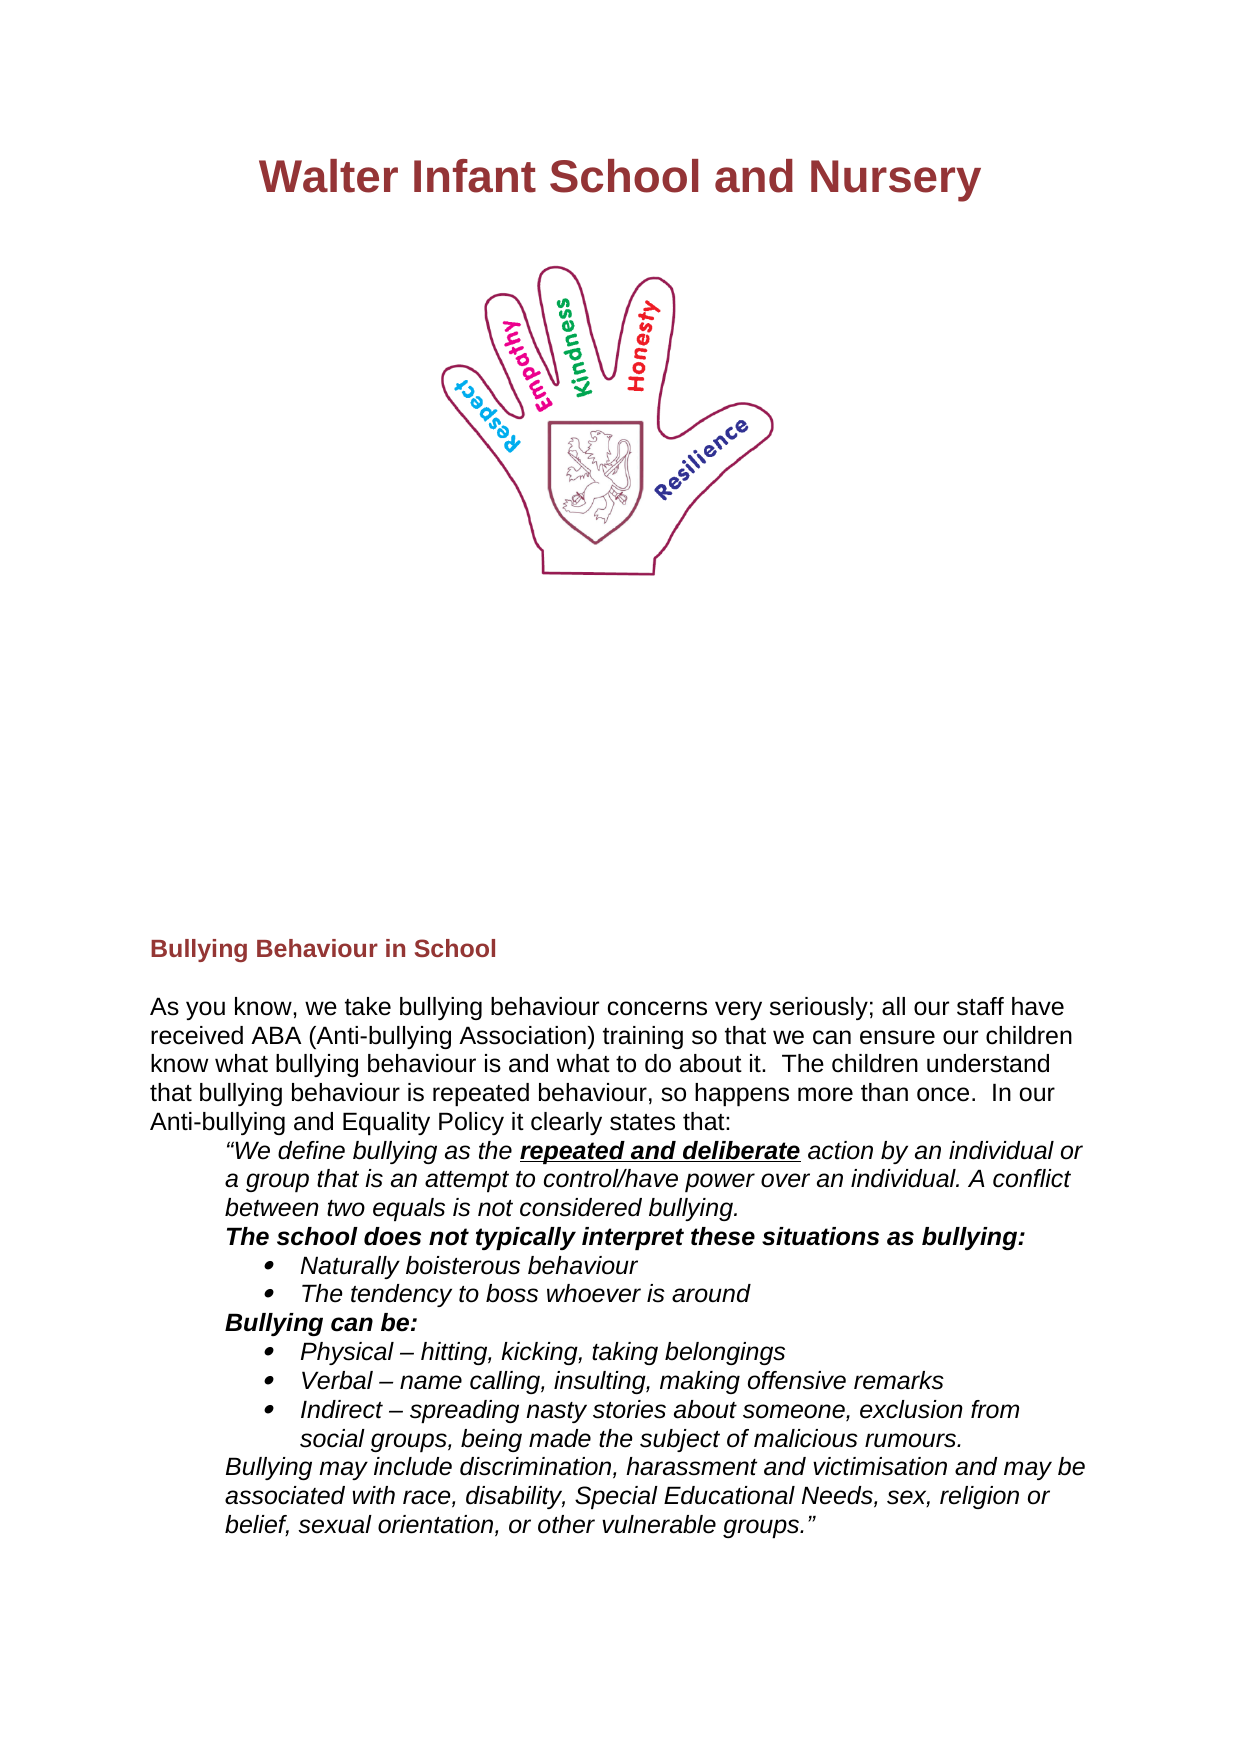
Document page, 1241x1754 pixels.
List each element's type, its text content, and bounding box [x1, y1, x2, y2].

text “We define bullying as the repeated and deliberate action by an individual or a group that is an attempt to control/have power over an individual. A conflict between two equals is not considered bullying. [225, 1136, 1090, 1222]
list The tendency to boss whoever is around [262, 1279, 1090, 1308]
text The school does not typically interpret these situations as bullying: [225, 1222, 1090, 1251]
list Indirect – spreading nasty stories about someone, exclusion from social groups, being made the subject of malicious rumours. [262, 1395, 1090, 1452]
list Naturally boisterous behaviour [262, 1251, 1090, 1279]
list Physical – hitting, kicking, taking belongings [262, 1337, 1090, 1366]
text Bullying may include discrimination, harassment and victimisation and may be associated with race, disability, Special Educational Needs, sex, religion or belief, sexual orientation, or other vulnerable groups.” [225, 1452, 1090, 1539]
text Bullying can be: [150, 1308, 1090, 1337]
picture [437, 262, 778, 580]
list Verbal – name calling, insulting, making offensive remarks [262, 1366, 1090, 1395]
text As you know, we take bullying behaviour concerns very seriously; all our staff have received ABA (Anti-bullying Association) training so that we can ensure our children know what bullying behaviour is and what to do about it. The children understand that bullying behaviour is repeated behaviour, so happens more than once. In our Anti-bullying and Equality Policy it clearly states that: [150, 992, 1090, 1136]
text Walter Infant School and Nursery [150, 150, 1090, 203]
text Bullying Behaviour in School [150, 934, 1090, 963]
